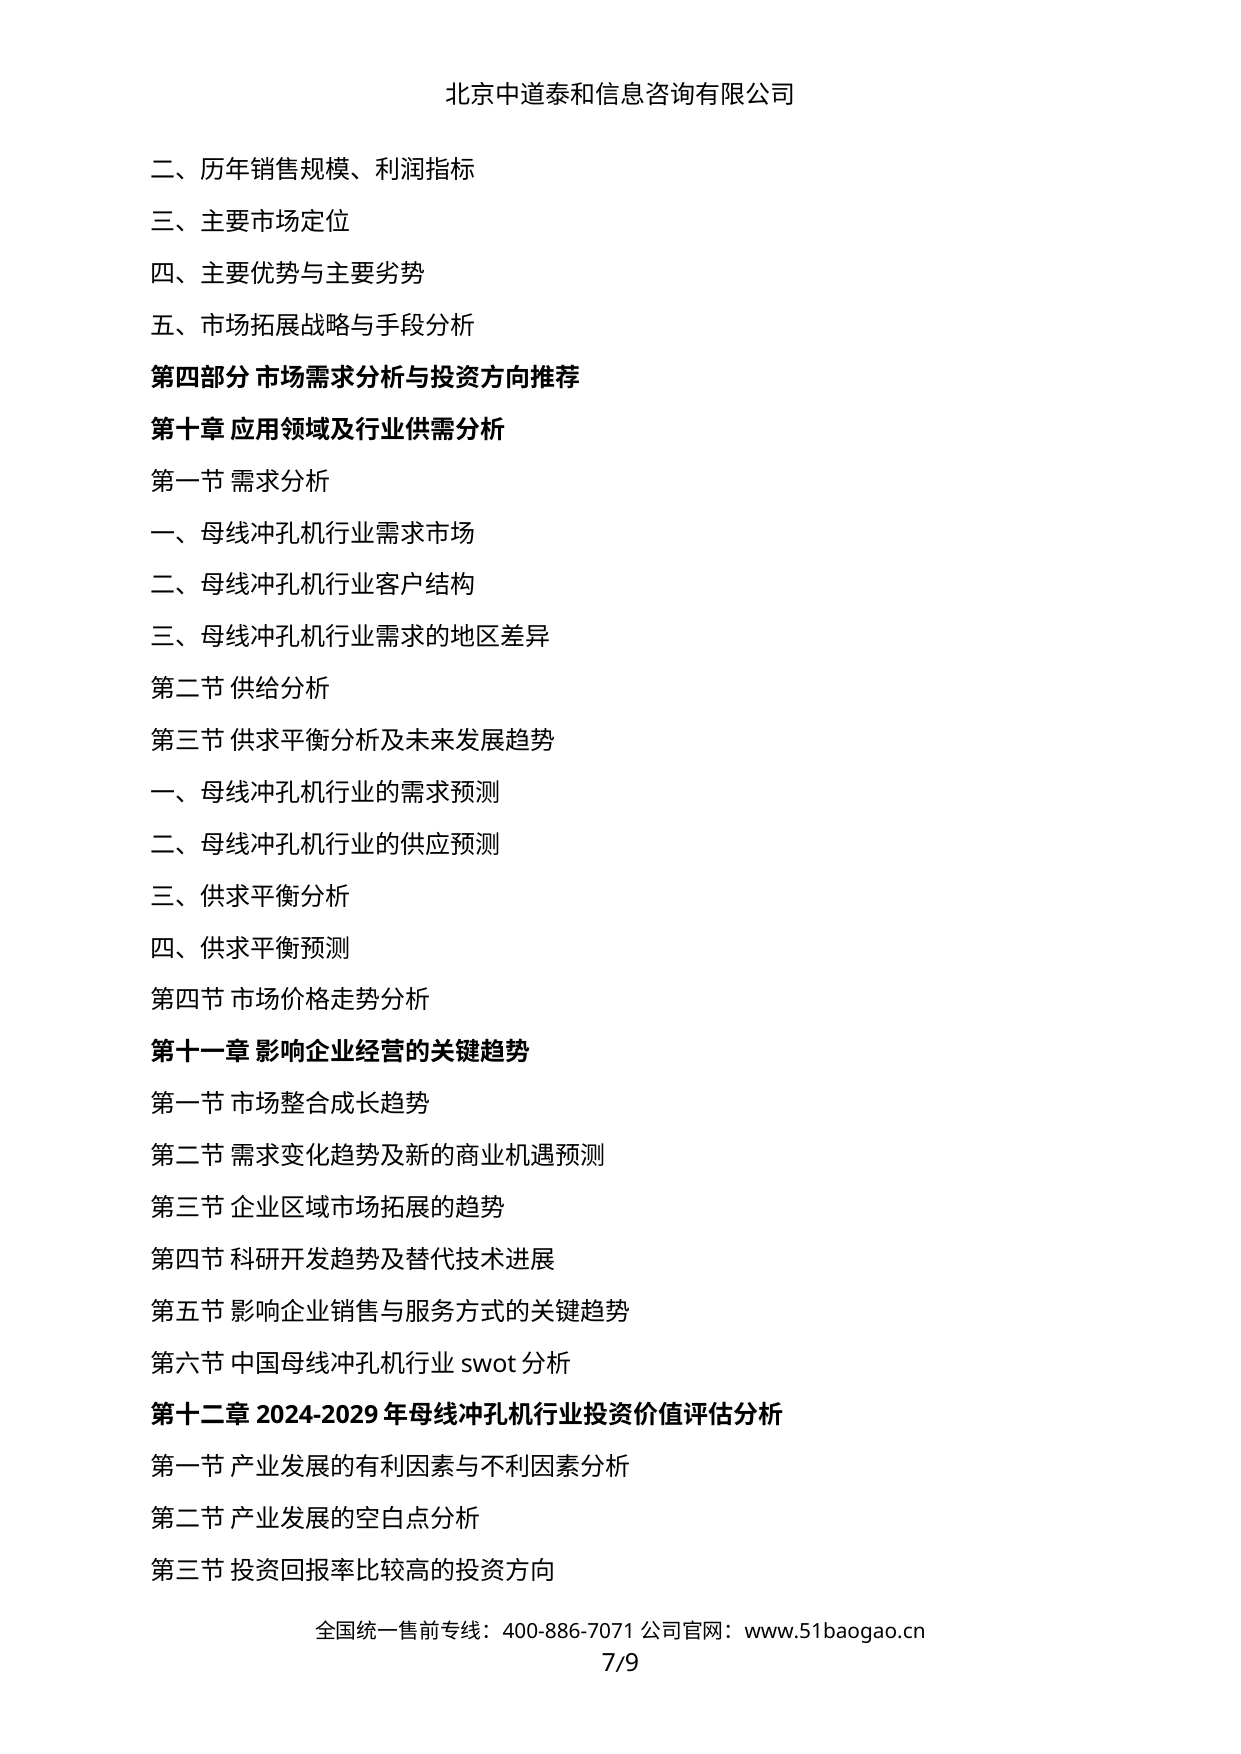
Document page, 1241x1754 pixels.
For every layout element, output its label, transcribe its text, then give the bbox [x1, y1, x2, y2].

text 四、供求平衡预测 [150, 928, 1090, 964]
text 二、母线冲孔机行业客户结构 [150, 565, 1090, 601]
text 三、供求平衡分析 [150, 876, 1090, 912]
text 一、母线冲孔机行业需求市场 [150, 513, 1090, 549]
text 第十一章 影响企业经营的关键趋势 [150, 1032, 1090, 1068]
text 第二节 产业发展的空白点分析 [150, 1499, 1090, 1535]
text 四、主要优势与主要劣势 [150, 254, 1090, 290]
text 第二节 供给分析 [150, 669, 1090, 705]
text 三、母线冲孔机行业需求的地区差异 [150, 617, 1090, 653]
text 第四节 科研开发趋势及替代技术进展 [150, 1239, 1090, 1276]
text 一、母线冲孔机行业的需求预测 [150, 772, 1090, 809]
text 二、母线冲孔机行业的供应预测 [150, 824, 1090, 861]
text 第三节 供求平衡分析及未来发展趋势 [150, 721, 1090, 757]
text 第一节 市场整合成长趋势 [150, 1084, 1090, 1120]
text 第六节 中国母线冲孔机行业swot分析 [150, 1343, 1090, 1379]
text 三、主要市场定位 [150, 202, 1090, 238]
text 第一节 需求分析 [150, 461, 1090, 497]
text 第三节 企业区域市场拓展的趋势 [150, 1187, 1090, 1224]
text 第五节 影响企业销售与服务方式的关键趋势 [150, 1291, 1090, 1327]
text 第四部分 市场需求分析与投资方向推荐 [150, 357, 1090, 394]
text 第三节 投资回报率比较高的投资方向 [150, 1551, 1090, 1587]
text 第十章 应用领域及行业供需分析 [150, 409, 1090, 446]
text 第一节 产业发展的有利因素与不利因素分析 [150, 1447, 1090, 1483]
text 第十二章 2024-2029年母线冲孔机行业投资价值评估分析 [150, 1395, 1090, 1431]
text 第四节 市场价格走势分析 [150, 980, 1090, 1016]
text 二、历年销售规模、利润指标 [150, 150, 1090, 186]
text 五、市场拓展战略与手段分析 [150, 306, 1090, 342]
text 第二节 需求变化趋势及新的商业机遇预测 [150, 1136, 1090, 1172]
